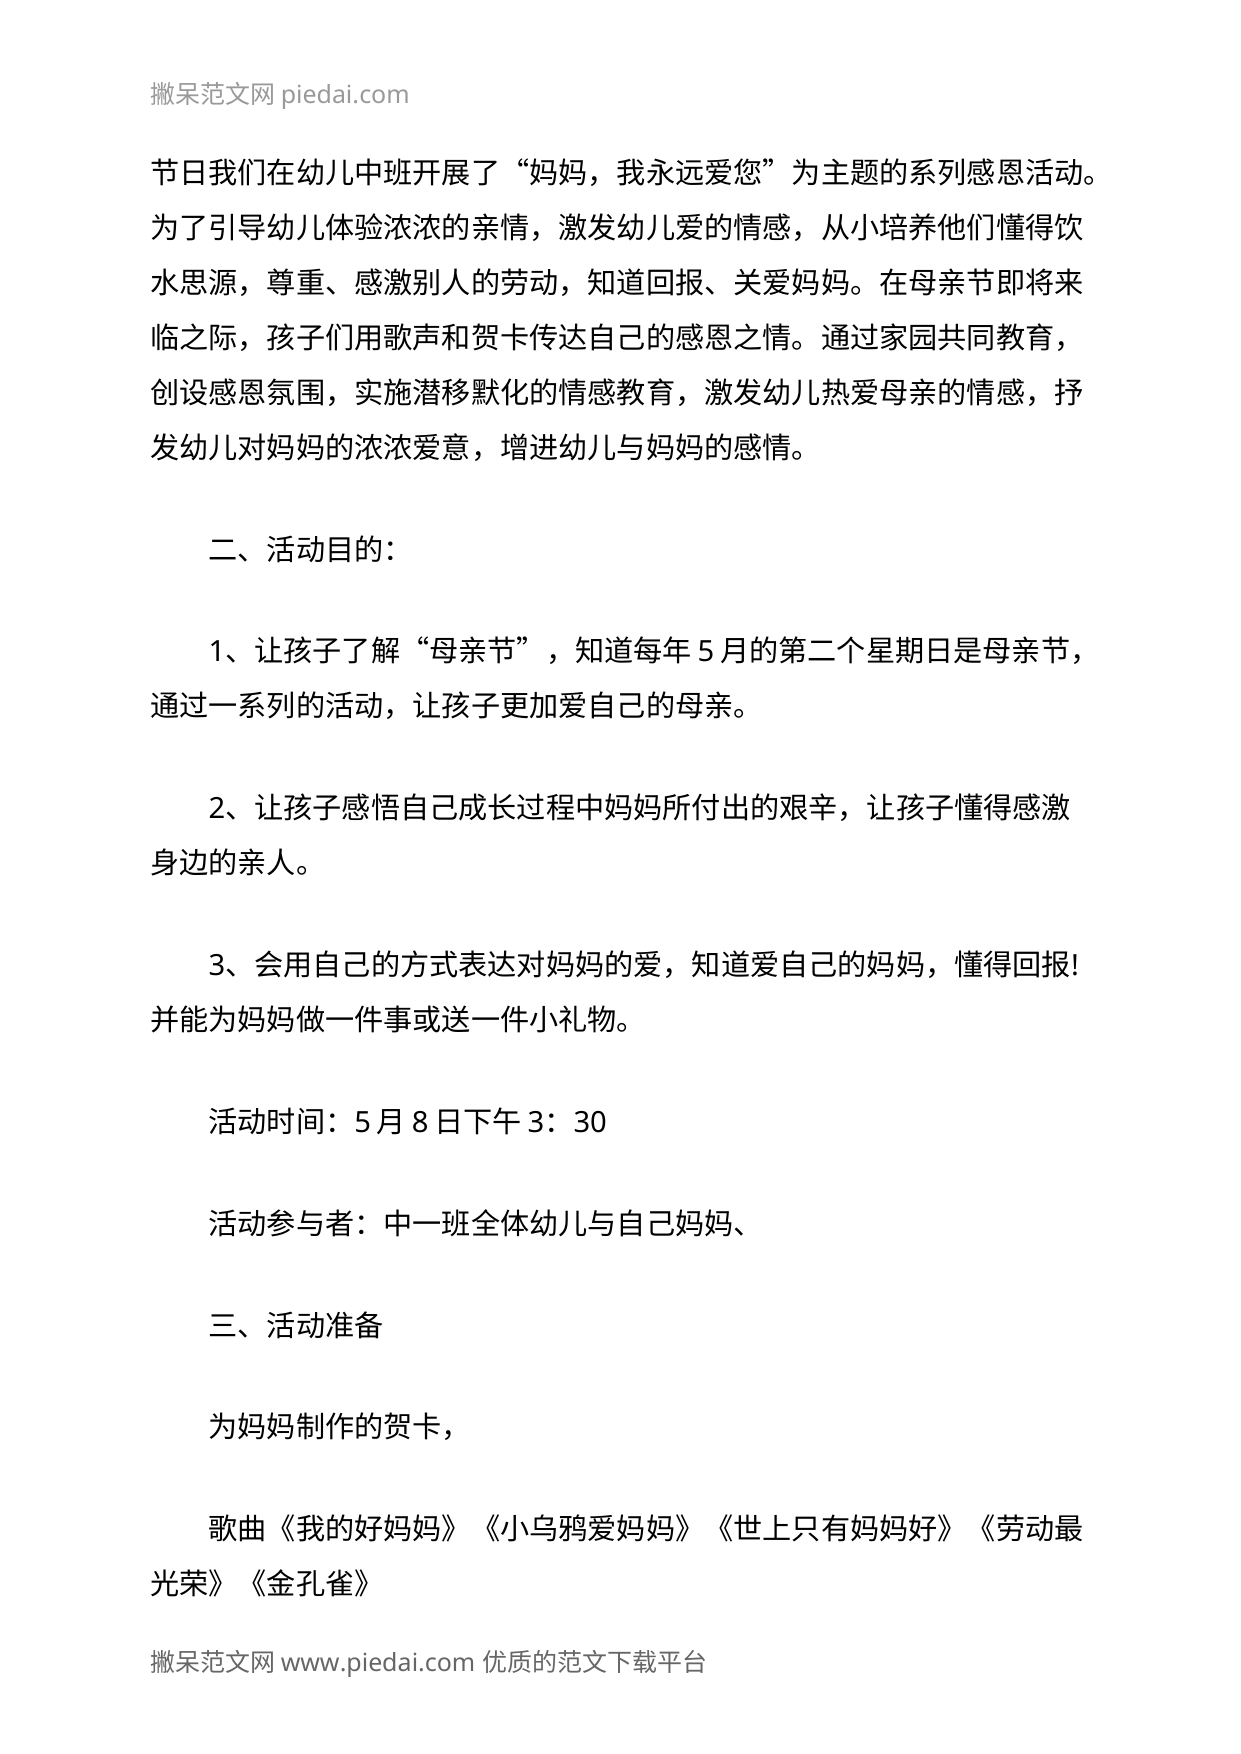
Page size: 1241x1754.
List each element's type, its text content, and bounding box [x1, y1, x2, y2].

text 1、让孩子了解“母亲节”，知道每年5月的第二个星期日是母亲节，通过一系列的活动，让孩子更加爱自己的母亲。 [150, 628, 1090, 725]
text 活动时间：5月8日下午3：30 [150, 1098, 1090, 1141]
text 3、会用自己的方式表达对妈妈的爱，知道爱自己的妈妈，懂得回报!并能为妈妈做一件事或送一件小礼物。 [150, 942, 1090, 1039]
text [150, 150, 1090, 467]
text 2、让孩子感悟自己成长过程中妈妈所付出的艰辛，让孩子懂得感激身边的亲人。 [150, 785, 1090, 882]
text 歌曲《我的好妈妈》《小乌鸦爱妈妈》《世上只有妈妈好》《劳动最光荣》《金孔雀》 [150, 1506, 1090, 1603]
text 活动参与者：中一班全体幼儿与自己妈妈、 [150, 1200, 1090, 1243]
text 三、活动准备 [150, 1302, 1090, 1344]
text 二、活动目的： [150, 526, 1090, 568]
text 为妈妈制作的贺卡， [150, 1404, 1090, 1446]
